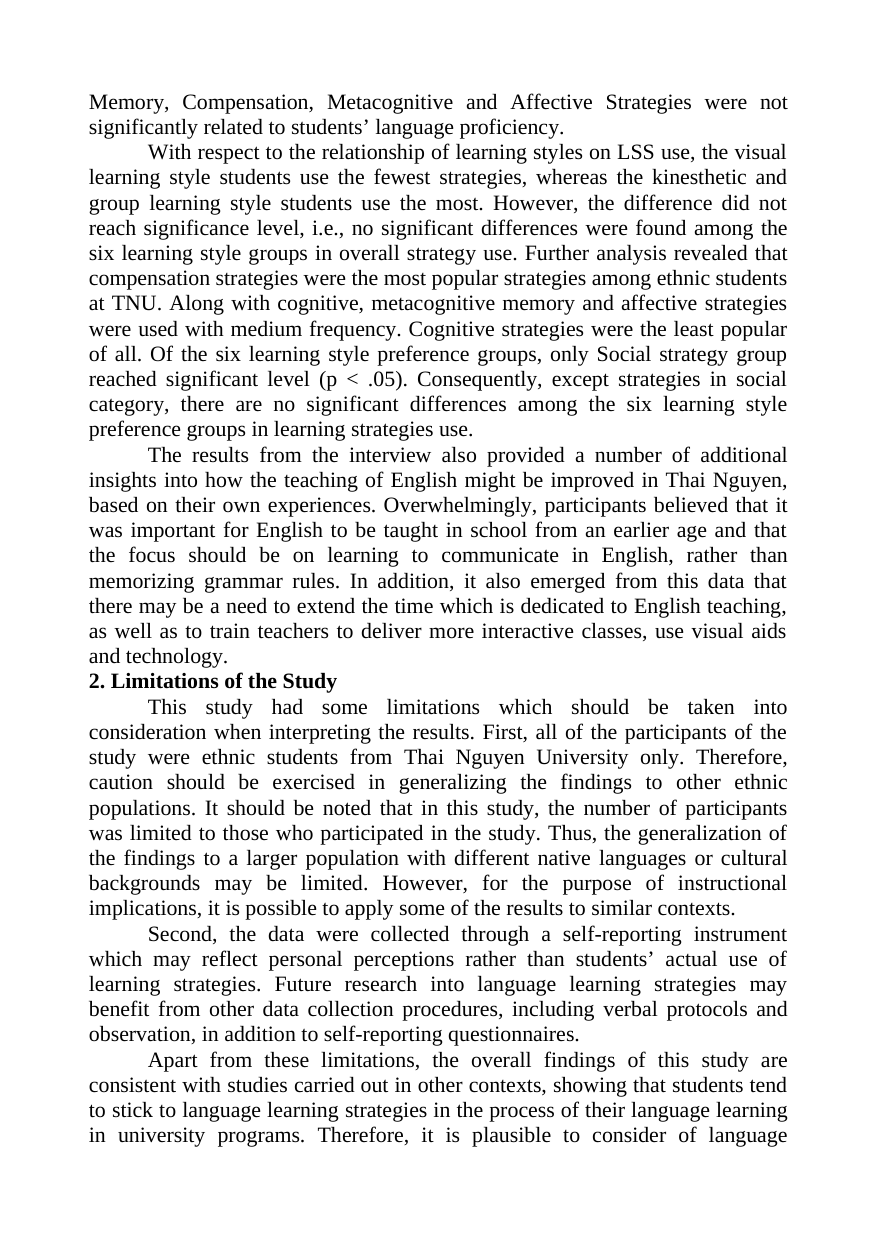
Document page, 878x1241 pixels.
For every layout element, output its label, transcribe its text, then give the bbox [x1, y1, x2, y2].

text The results from the interview also provided a number of additional insights into how the teaching of English might be improved in Thai Nguyen, based on their own experiences. Overwhelmingly, participants believed that it was important for English to be taught in school from an earlier age and that the focus should be on learning to communicate in English, rather than memorizing grammar rules. In addition, it also emerged from this data that there may be a need to extend the time which is dedicated to English teaching, as well as to train teachers to deliver more interactive classes, use visual aids and technology. [89, 442, 788, 668]
text This study had some limitations which should be taken into consideration when interpreting the results. First, all of the participants of the study were ethnic students from Thai Nguyen University only. Therefore, caution should be exercised in generalizing the findings to other ethnic populations. It should be noted that in this study, the number of participants was limited to those who participated in the study. Thus, the generalization of the findings to a larger population with different native languages or cultural backgrounds may be limited. However, for the purpose of instructional implications, it is possible to apply some of the results to similar contexts. [89, 694, 788, 921]
text 2. Limitations of the Study [89, 668, 788, 694]
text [89, 89, 788, 139]
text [89, 1047, 788, 1147]
text With respect to the relationship of learning styles on LSS use, the visual learning style students use the fewest strategies, whereas the kinesthetic and group learning style students use the most. However, the difference did not reach significance level, i.e., no significant differences were found among the six learning style groups in overall strategy use. Further analysis revealed that compensation strategies were the most popular strategies among ethnic students at TNU. Along with cognitive, metacognitive memory and affective strategies were used with medium frequency. Cognitive strategies were the least popular of all. Of the six learning style preference groups, only Social strategy group reached significant level (p < .05). Consequently, except strategies in social category, there are no significant differences among the six learning style preference groups in learning strategies use. [89, 139, 788, 442]
text Second, the data were collected through a self-reporting instrument which may reflect personal perceptions rather than students’ actual use of learning strategies. Future research into language learning strategies may benefit from other data collection procedures, including verbal protocols and observation, in addition to self-reporting questionnaires. [89, 921, 788, 1047]
